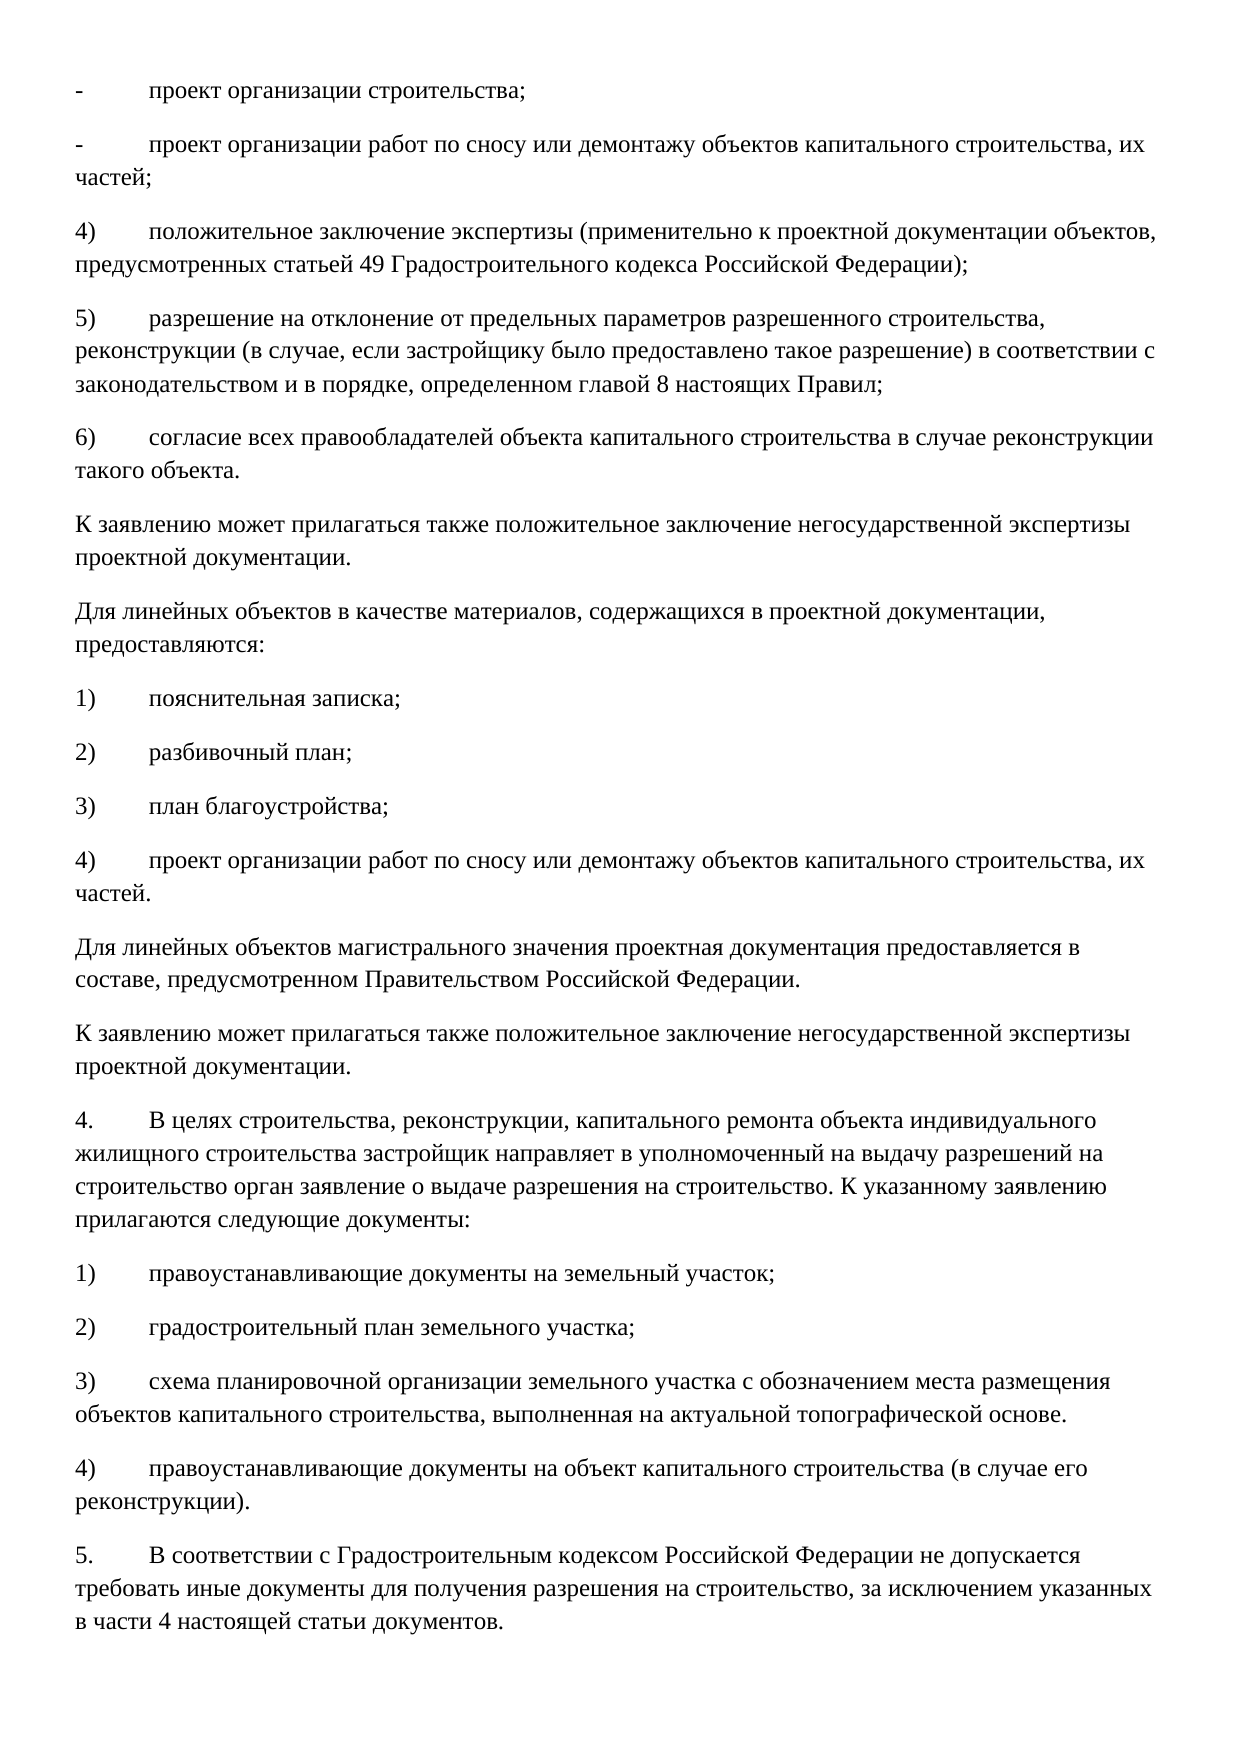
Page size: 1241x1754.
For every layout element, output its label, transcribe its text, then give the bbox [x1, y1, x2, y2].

text 4) правоустанавливающие документы на объект капитального строительства (в случае его реконструкции). [75, 1453, 1165, 1514]
text - проект организации работ по сносу или демонтажу объектов капитального строительства, их частей; [75, 129, 1165, 191]
text Для линейных объектов магистрального значения проектная документация предоставляется в составе, предусмотренном Правительством Российской Федерации. [75, 932, 1165, 993]
text 4) положительное заключение экспертизы (применительно к проектной документации объектов, предусмотренных статьей 49 Градостроительного кодекса Российской Федерации); [75, 216, 1165, 277]
text - проект организации строительства; [75, 75, 1165, 104]
text 1) правоустанавливающие документы на земельный участок; [75, 1258, 1165, 1287]
text 5) разрешение на отклонение от предельных параметров разрешенного строительства, реконструкции (в случае, если застройщику было предоставлено такое разрешение) в соответствии с законодательством и в порядке, определенном главой 8 настоящих Правил; [75, 303, 1165, 397]
text 4. В целях строительства, реконструкции, капитального ремонта объекта индивидуального жилищного строительства застройщик направляет в уполномоченный на выдачу разрешений на строительство орган заявление о выдаче разрешения на строительство. К указанному заявлению прилагаются следующие документы: [75, 1105, 1165, 1233]
text 3) план благоустройства; [75, 791, 1165, 819]
text 1) пояснительная записка; [75, 683, 1165, 712]
text К заявлению может прилагаться также положительное заключение негосударственной экспертизы проектной документации. [75, 1018, 1165, 1080]
text 2) разбивочный план; [75, 737, 1165, 766]
text 6) согласие всех правообладателей объекта капитального строительства в случае реконструкции такого объекта. [75, 422, 1165, 484]
text 5. В соответствии с Градостроительным кодексом Российской Федерации не допускается требовать иные документы для получения разрешения на строительство, за исключением указанных в части 4 настоящей статьи документов. [75, 1540, 1165, 1634]
text 2) градостроительный план земельного участка; [75, 1312, 1165, 1341]
text К заявлению может прилагаться также положительное заключение негосударственной экспертизы проектной документации. [75, 509, 1165, 571]
text Для линейных объектов в качестве материалов, содержащихся в проектной документации, предоставляются: [75, 596, 1165, 658]
text 3) схема планировочной организации земельного участка с обозначением места размещения объектов капитального строительства, выполненная на актуальной топографической основе. [75, 1366, 1165, 1428]
text 4) проект организации работ по сносу или демонтажу объектов капитального строительства, их частей. [75, 845, 1165, 906]
